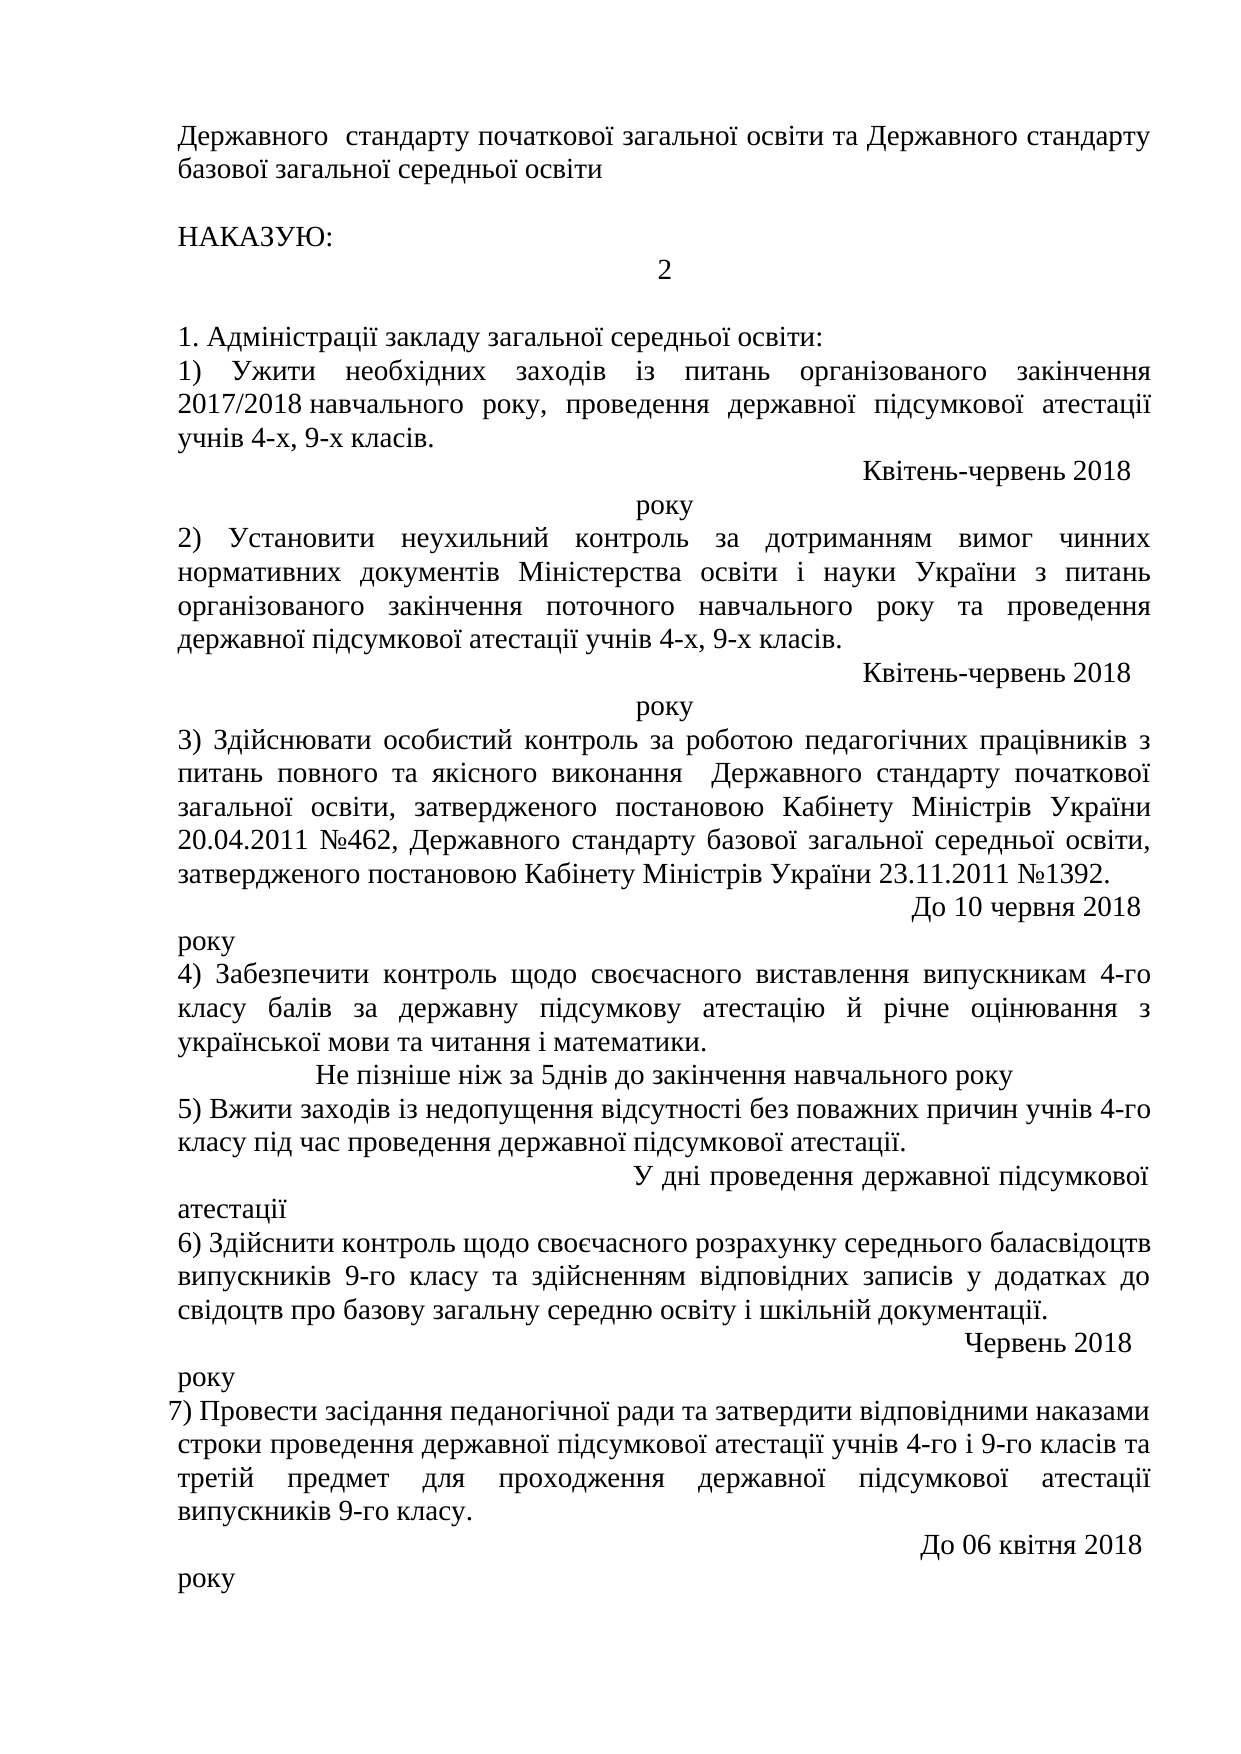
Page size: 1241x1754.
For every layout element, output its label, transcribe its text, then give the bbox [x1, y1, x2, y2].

text НАКАЗУЮ: [177, 219, 1152, 252]
text У дні проведення державної підсумкової атестації [177, 1158, 1152, 1225]
text Червень 2018 року [0, 1326, 1152, 1393]
text 3) Здійснювати особистий контроль за роботою педагогічних працівників з питань повного та якісного виконання Державного стандарту початкової загальної освіти, затвердженого постановою Кабінету Міністрів України 20.04.2011 №462, Державного стандарту базової загальної середньої освіти, затвердженого постановою Кабінету Міністрів України 23.11.2011 №1392. [177, 722, 1152, 889]
text 4) Забезпечити контроль щодо своєчасного виставлення випускникам 4-го класу балів за державну підсумкову атестацію й річне оцінювання з української мови та читання і математики. [177, 957, 1152, 1057]
text 1) Ужити необхідних заходів із питань організованого закінчення 2017/2018 навчального року, проведення державної підсумкової атестації учнів 4-х, 9-х класів. [177, 353, 1152, 453]
text 1. Адміністрації закладу загальної середньої освіти: [177, 319, 1152, 353]
text Не пізніше ніж за 5днів до закінчення навчального року [177, 1057, 1152, 1091]
text До 06 квітня 2 До 06 квітня 2018 року [0, 1527, 1152, 1594]
text 5) Вжити заходів із недопущення відсутності без поважних причин учнів 4-го класу під час проведення державної підсумкової атестації. [177, 1091, 1152, 1158]
text 2) Установити неухильний контроль за дотриманням вимог чинних нормативних документів Міністерства освіти і науки України з питань організованого закінчення поточного навчального року та проведення державної підсумкової атестації учнів 4-х, 9-х класів. [177, 521, 1152, 655]
text 6) Здійснити контроль щодо своєчасного розрахунку середнього баласвідоцтв випускників 9-го класу та здійсненням відповідних записів у додатках до свідоцтв про базову загальну середню освіту і шкільній документації. [177, 1225, 1152, 1326]
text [177, 118, 1152, 185]
text 7) Провести засідання педаногічної ради та затвердити відповідними наказами строки проведення державної підсумкової атестації учнів 4-го і 9-го класів та третій предмет для проходження державної підсумкової атестації випускників 9-го класу. [0, 1393, 1152, 1527]
text Квітень-червень 2018 року [177, 655, 1152, 722]
text Квітень-червень 2018 року [177, 453, 1152, 521]
text 2 [177, 252, 1152, 286]
text До 10 червня 2018 року [177, 889, 1152, 957]
